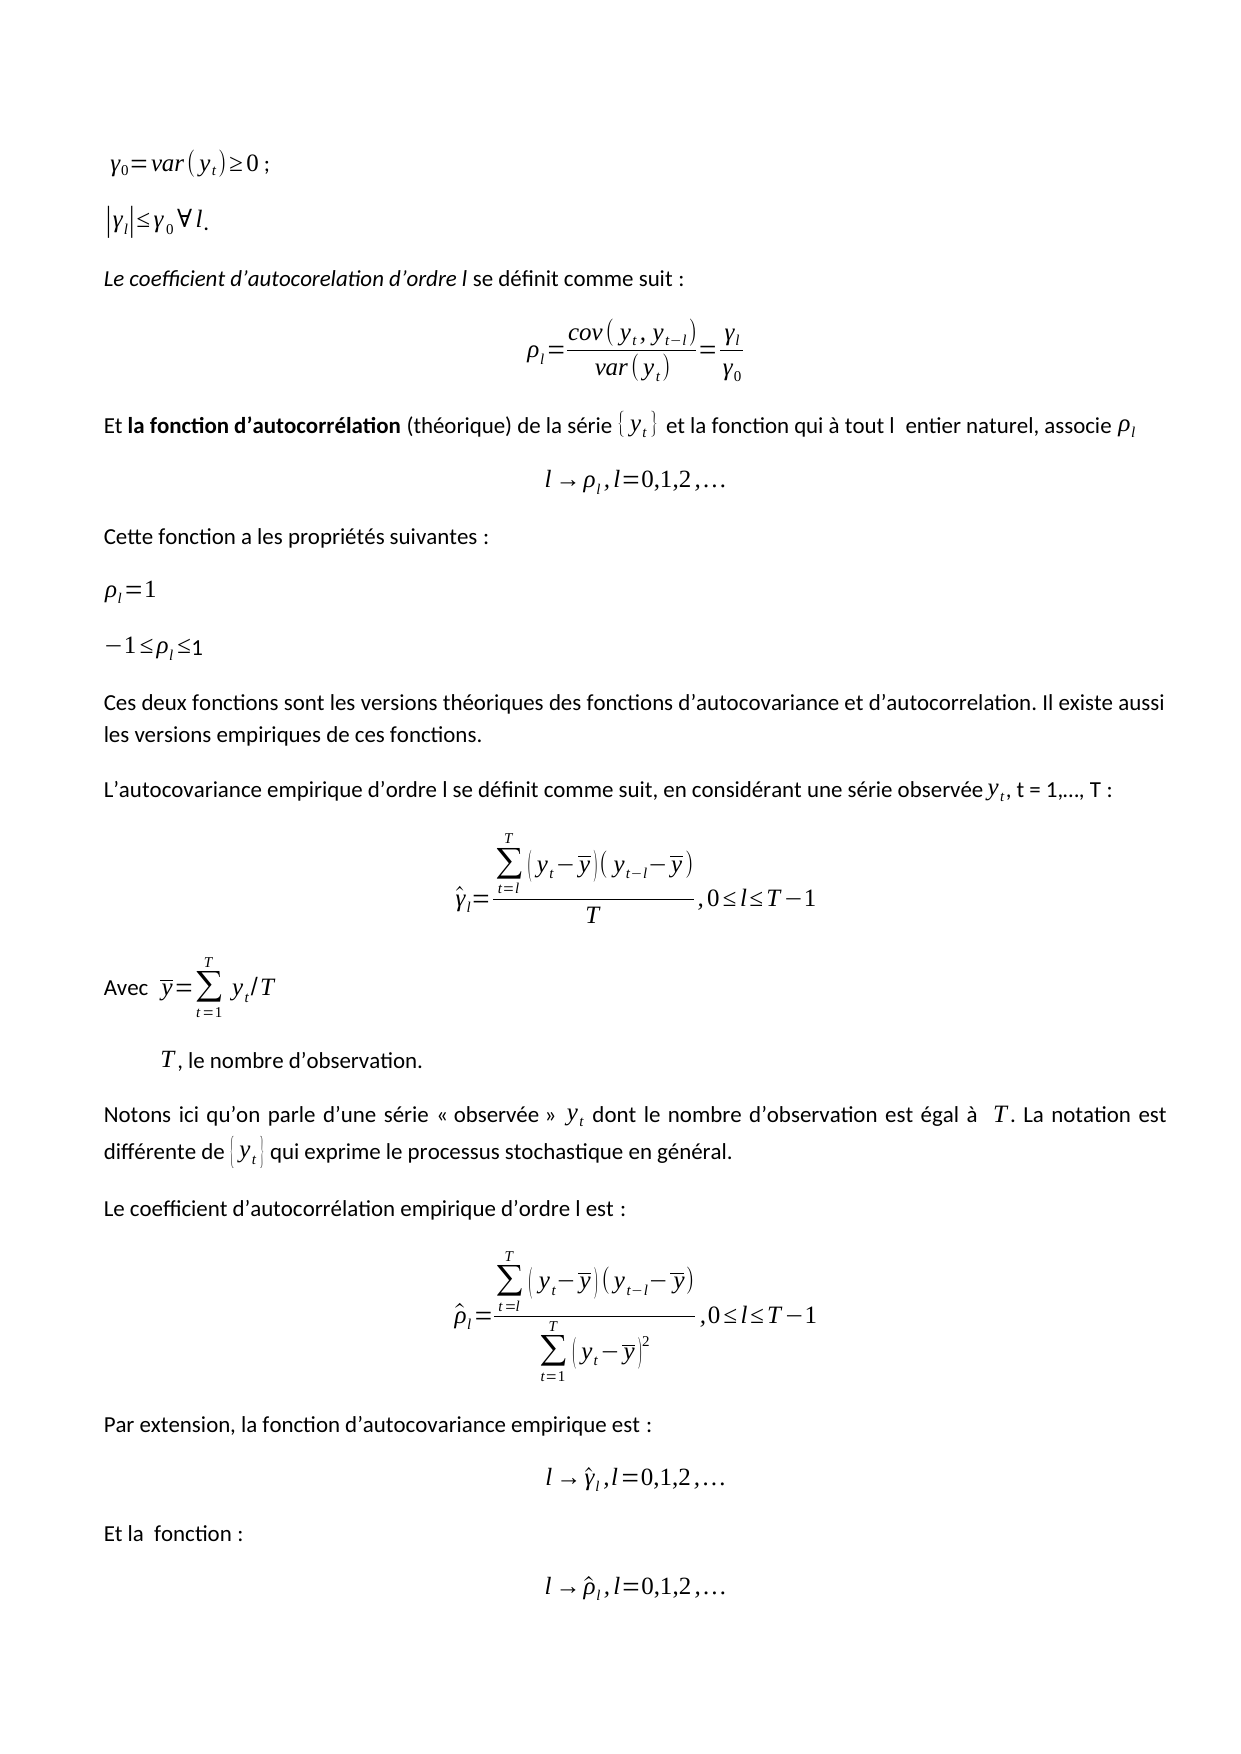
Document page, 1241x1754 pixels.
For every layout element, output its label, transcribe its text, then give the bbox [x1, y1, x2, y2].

text ; [103, 148, 1167, 179]
text Le coefficient d’autocorrélation empirique d’ordre l est : [103, 1194, 1167, 1222]
text Le coefficient d’autocorelation d’ordre l se définit comme suit : [103, 264, 1167, 292]
text Et la fonction d’autocorrélation (théorique) de la série et la fonction qui à tout l entier naturel, associe [103, 410, 1167, 441]
text Ces deux fonctions sont les versions théoriques des fonctions d’autocovariance et d’autocorrelation. Il existe aussi les versions empiriques de ces fonctions. [103, 688, 1167, 748]
text L’autocovariance empirique d’ordre l se définit comme suit, en considérant une série observée, t = 1,…, T : [103, 773, 1167, 805]
text Cette fonction a les propriétés suivantes : [103, 522, 1167, 551]
text Et la fonction : [103, 1519, 1167, 1548]
text 1 [103, 632, 1167, 663]
text . [103, 204, 1167, 239]
text Notons ici qu’on parle d’une série « observée » dont le nombre d’observation est égal à . La notation est différente de qui exprime le processus stochastique en général. [103, 1099, 1167, 1169]
text Avec [103, 953, 1167, 1021]
text , le nombre d’observation. [103, 1046, 1167, 1074]
text Par extension, la fonction d’autocovariance empirique est : [103, 1410, 1167, 1438]
